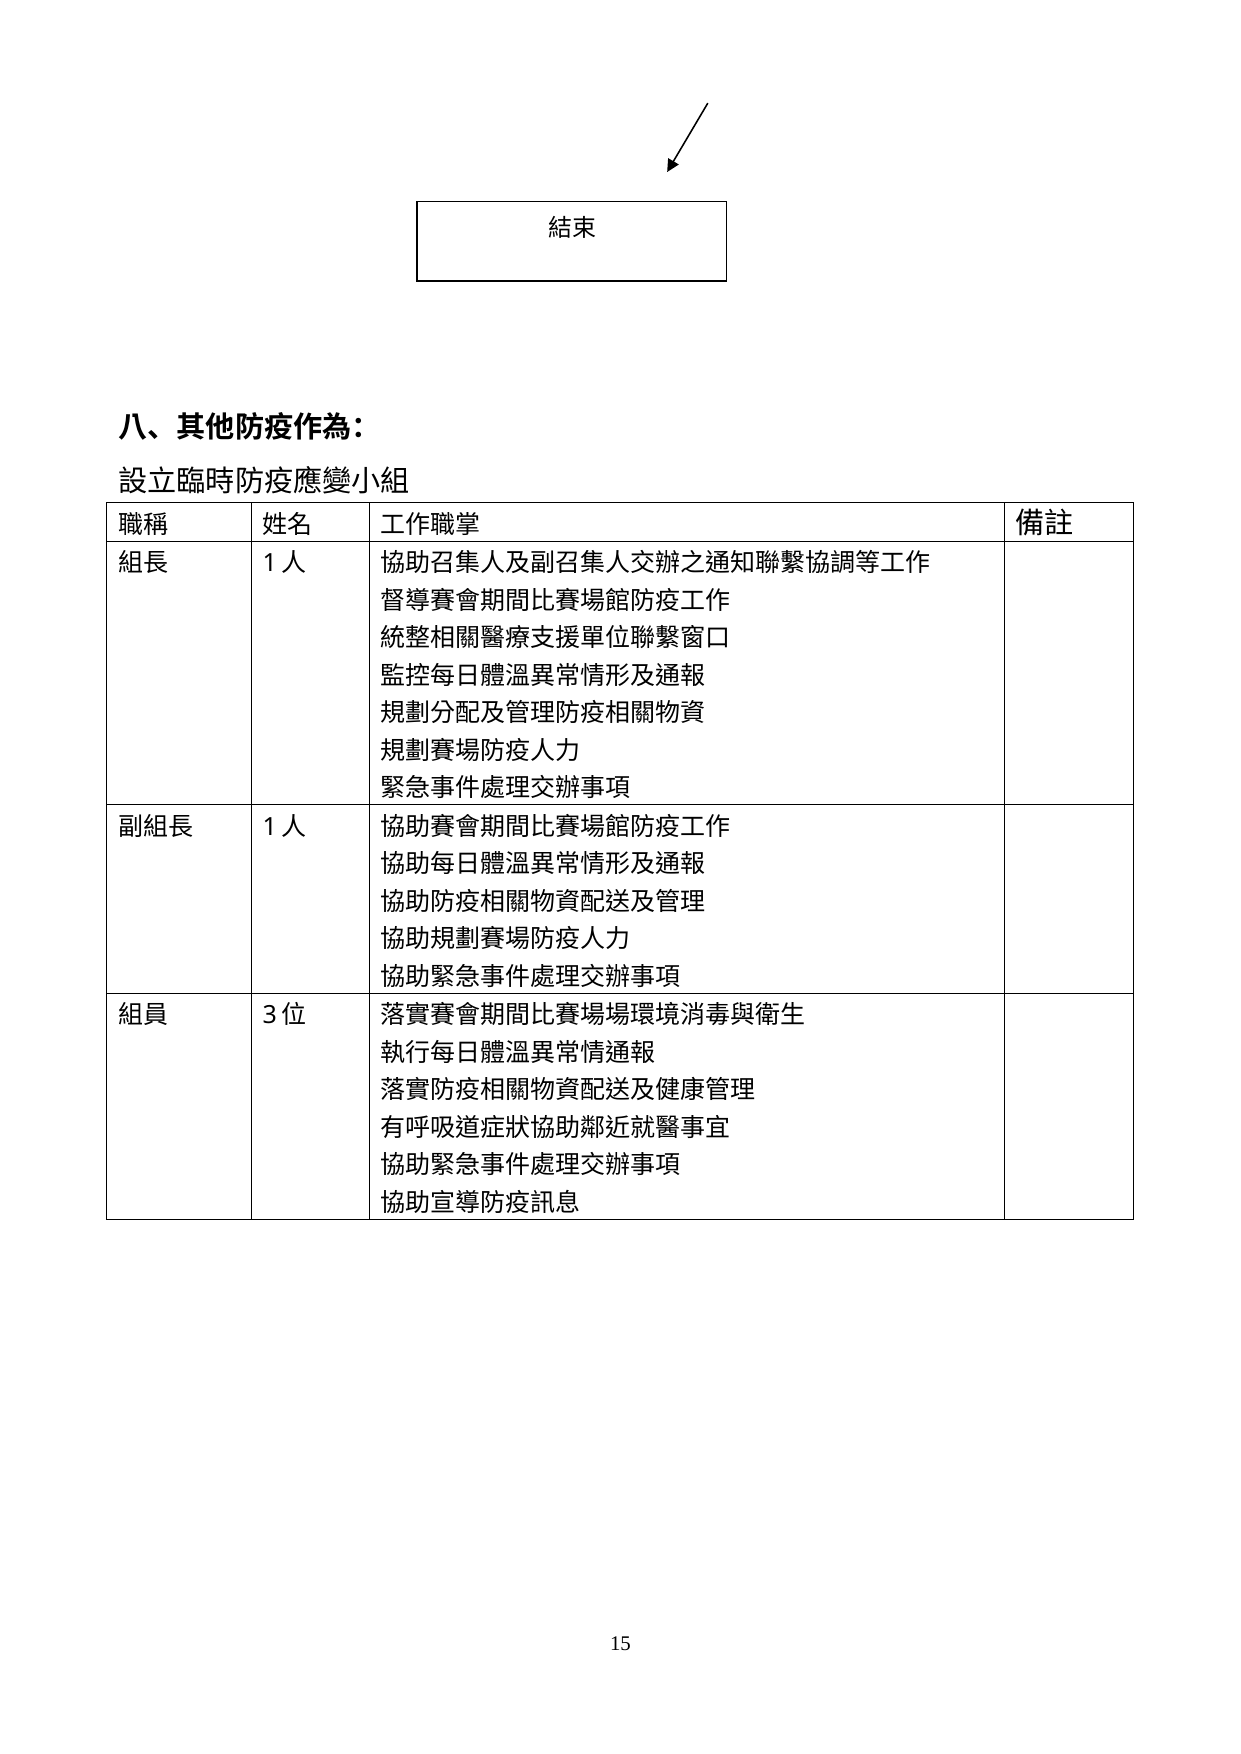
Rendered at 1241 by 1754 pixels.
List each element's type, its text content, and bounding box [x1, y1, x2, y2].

text 八、其他防疫作為： [118, 387, 1122, 450]
table_cell [1005, 542, 1133, 804]
table_header 備註 [1005, 503, 1133, 541]
table_cell 1人 [252, 542, 369, 804]
table_header 職稱 [107, 503, 251, 541]
table_cell 落實賽會期間比賽場場環境消毒與衛生 執行每日體溫異常情通報 落實防疫相關物資配送及健康管理 有呼吸道症狀協助鄰近就醫事宜 協助緊急事件處理交辦事項 協助宣導防疫訊息 [370, 994, 1004, 1219]
table_cell 副組長 [107, 805, 251, 993]
table_cell 1人 [252, 805, 369, 993]
table_header 姓名 [252, 503, 369, 541]
table_header 工作職掌 [370, 503, 1004, 541]
table_cell 3位 [252, 994, 369, 1219]
table_cell [1005, 805, 1133, 993]
table_cell 組長 [107, 542, 251, 804]
table_cell 協助賽會期間比賽場館防疫工作 協助每日體溫異常情形及通報 協助防疫相關物資配送及管理 協助規劃賽場防疫人力 協助緊急事件處理交辦事項 [370, 805, 1004, 993]
table_cell 協助召集人及副召集人交辦之通知聯繫協調等工作 督導賽會期間比賽場館防疫工作 統整相關醫療支援單位聯繫窗口 監控每日體溫異常情形及通報 規劃分配及管理防疫相關物資 規劃賽場防疫人力 緊急事件處理交辦事項 [370, 542, 1004, 804]
table_cell 組員 [107, 994, 251, 1219]
table_cell [1005, 994, 1133, 1219]
text 設立臨時防疫應變小組 [118, 450, 1122, 502]
